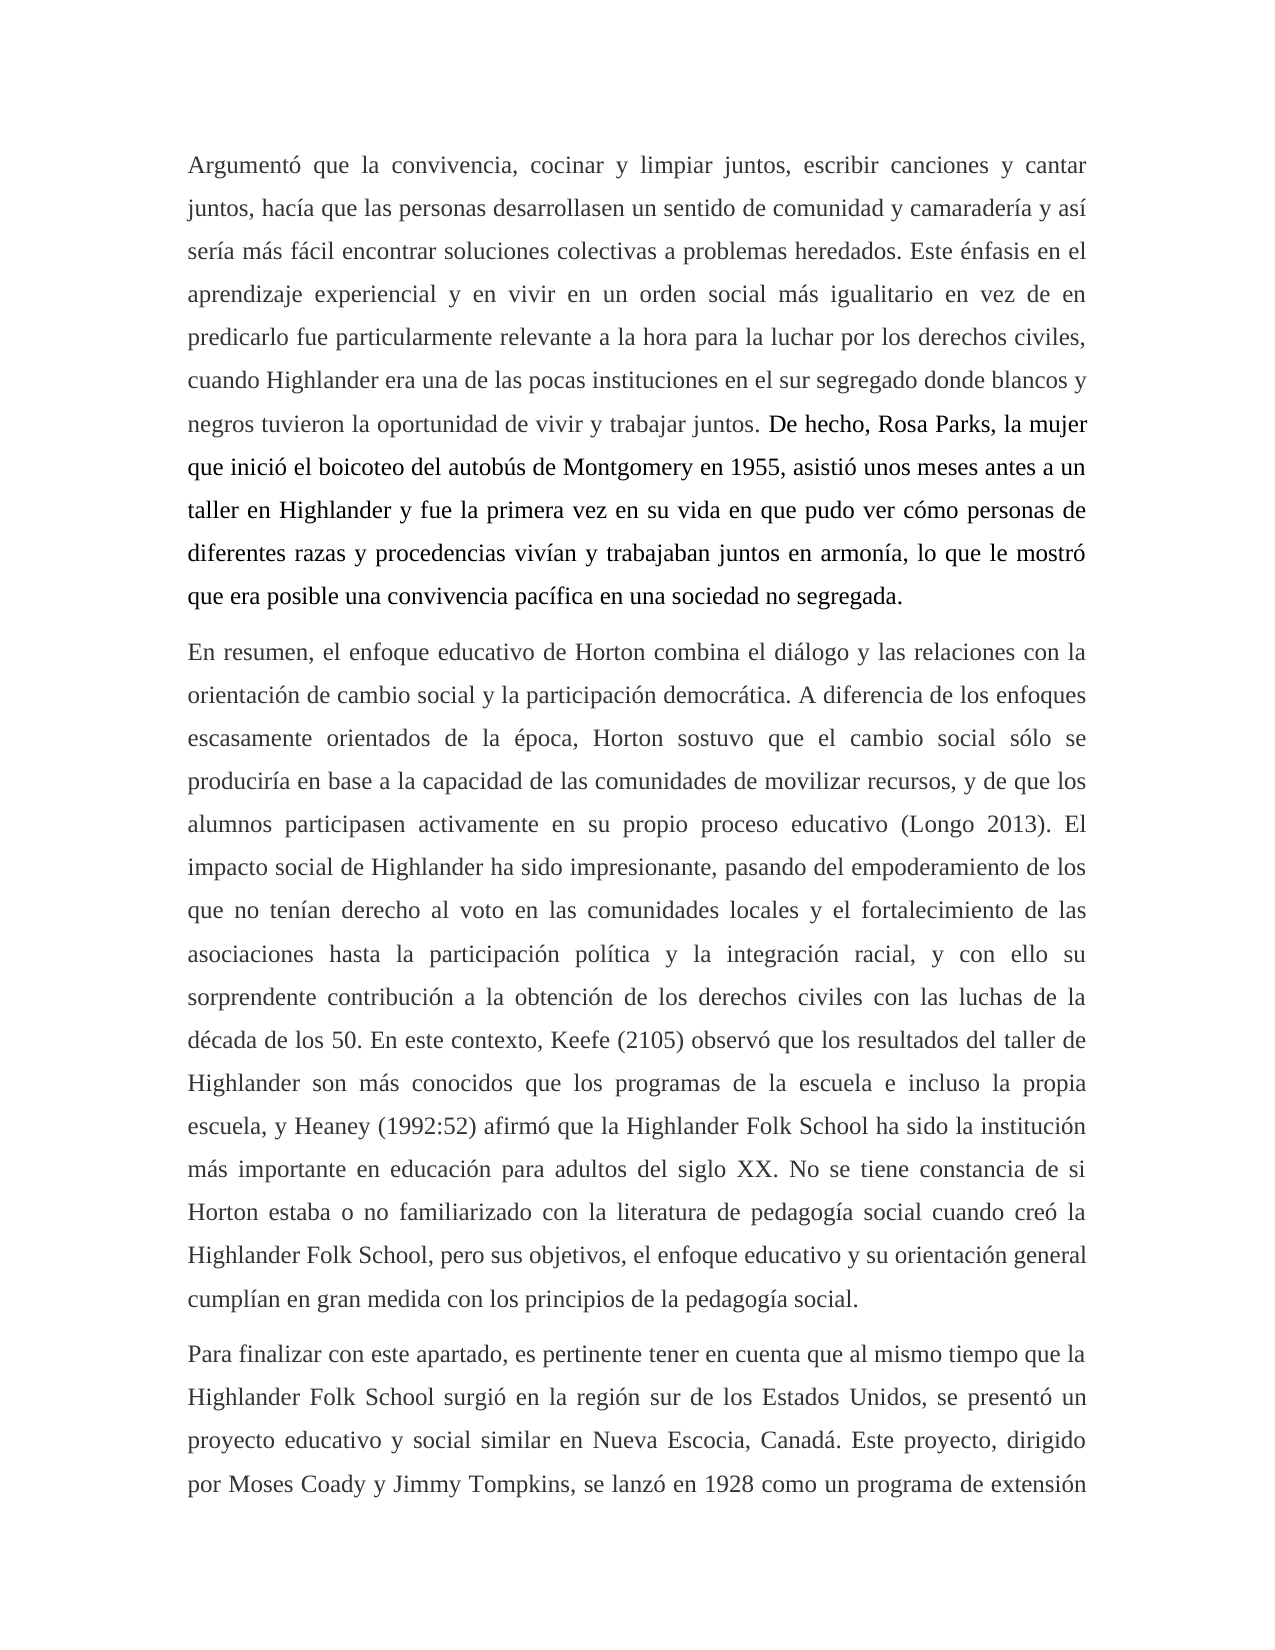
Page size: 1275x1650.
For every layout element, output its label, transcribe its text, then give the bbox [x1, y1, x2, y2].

text En resumen, el enfoque educativo de Horton combina el diálogo y las relaciones con la orientación de cambio social y la participación democrática. A diferencia de los enfoques escasamente orientados de la época, Horton sostuvo que el cambio social sólo se produciría en base a la capacidad de las comunidades de movilizar recursos, y de que los alumnos participasen activamente en su propio proceso educativo (Longo 2013). El impacto social de Highlander ha sido impresionante, pasando del empoderamiento de los que no tenían derecho al voto en las comunidades locales y el fortalecimiento de las asociaciones hasta la participación política y la integración racial, y con ello su sorprendente contribución a la obtención de los derechos civiles con las luchas de la década de los 50. En este contexto, Keefe (2105) observó que los resultados del taller de Highlander son más conocidos que los programas de la escuela e incluso la propia escuela, y Heaney (1992:52) afirmó que la Highlander Folk School ha sido la institución más importante en educación para adultos del siglo XX. No se tiene constancia de si Horton estaba o no familiarizado con la literatura de pedagogía social cuando creó la Highlander Folk School, pero sus objetivos, el enfoque educativo y su orientación general cumplían en gran medida con los principios de la pedagogía social. [187, 637, 1087, 1312]
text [187, 150, 1087, 610]
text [187, 1339, 1087, 1497]
